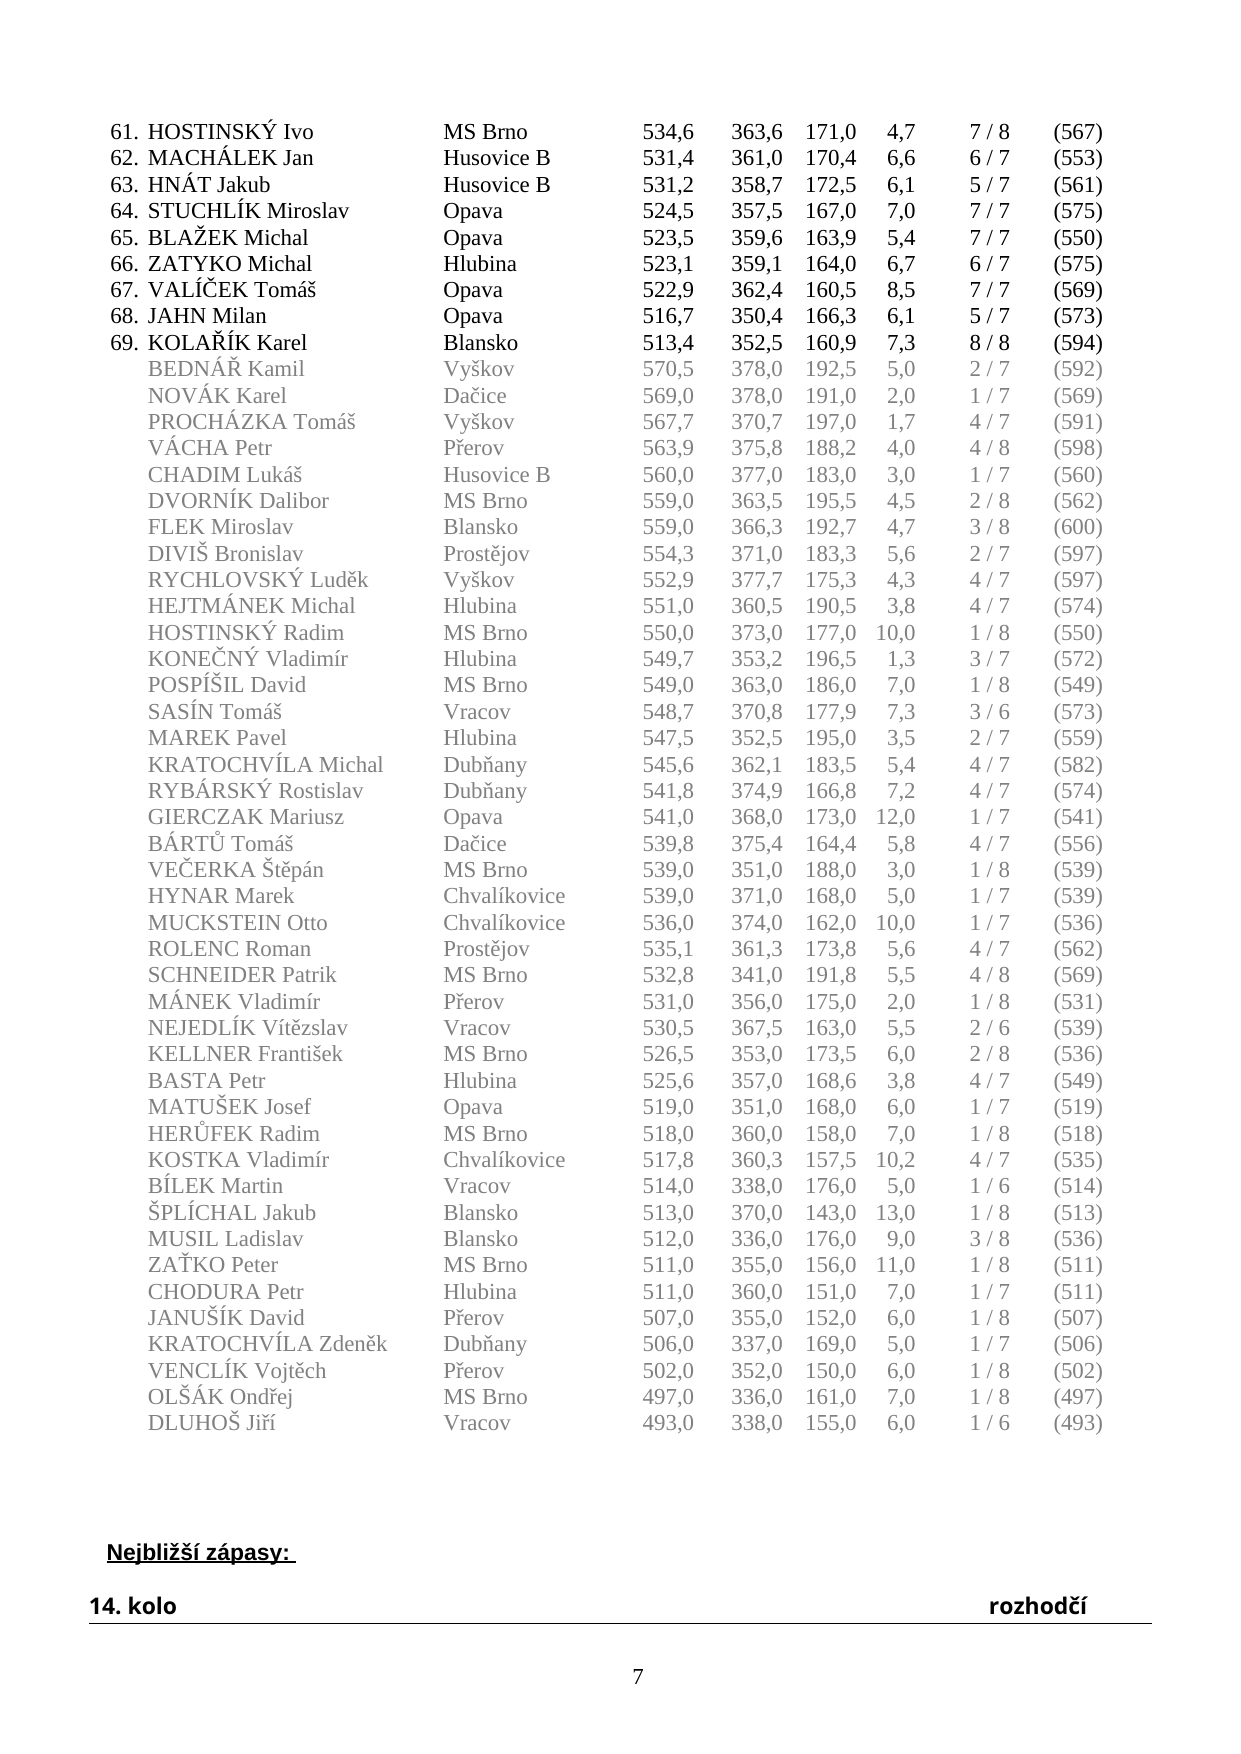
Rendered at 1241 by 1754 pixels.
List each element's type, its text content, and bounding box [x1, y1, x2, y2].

text 62. MACHÁLEK Jan Husovice B 531,4 361,0 170,4 6,6 6 / 7 (553) [89, 144, 1152, 171]
text HYNAR Marek Chvalíkovice 539,0 371,0 168,0 5,0 1 / 7 (539) [89, 882, 1152, 909]
text CHADIM Lukáš Husovice B 560,0 377,0 183,0 3,0 1 / 7 (560) [89, 461, 1152, 487]
text SCHNEIDER Patrik MS Brno 532,8 341,0 191,8 5,5 4 / 8 (569) [89, 961, 1152, 988]
text NEJEDLÍK Vítězslav Vracov 530,5 367,5 163,0 5,5 2 / 6 (539) [89, 1014, 1152, 1041]
text MATUŠEK Josef Opava 519,0 351,0 168,0 6,0 1 / 7 (519) [89, 1093, 1152, 1119]
text CHODURA Petr Hlubina 511,0 360,0 151,0 7,0 1 / 7 (511) [89, 1278, 1152, 1304]
text HERŮFEK Radim MS Brno 518,0 360,0 158,0 7,0 1 / 8 (518) [89, 1119, 1152, 1146]
text SASÍN Tomáš Vracov 548,7 370,8 177,9 7,3 3 / 6 (573) [89, 698, 1152, 724]
text POSPÍŠIL David MS Brno 549,0 363,0 186,0 7,0 1 / 8 (549) [89, 672, 1152, 698]
text RYCHLOVSKÝ Luděk Vyškov 552,9 377,7 175,3 4,3 4 / 7 (597) [89, 566, 1152, 592]
text VÁCHA Petr Přerov 563,9 375,8 188,2 4,0 4 / 8 (598) [89, 434, 1152, 461]
text BEDNÁŘ Kamil Vyškov 570,5 378,0 192,5 5,0 2 / 7 (592) [89, 355, 1152, 382]
text 68. JAHN Milan Opava 516,7 350,4 166,3 6,1 5 / 7 (573) [89, 303, 1152, 329]
text NOVÁK Karel Dačice 569,0 378,0 191,0 2,0 1 / 7 (569) [89, 382, 1152, 408]
text JANUŠÍK David Přerov 507,0 355,0 152,0 6,0 1 / 8 (507) [89, 1304, 1152, 1330]
text ZAŤKO Peter MS Brno 511,0 355,0 156,0 11,0 1 / 8 (511) [89, 1251, 1152, 1278]
text RYBÁRSKÝ Rostislav Dubňany 541,8 374,9 166,8 7,2 4 / 7 (574) [89, 777, 1152, 803]
text MÁNEK Vladimír Přerov 531,0 356,0 175,0 2,0 1 / 8 (531) [89, 988, 1152, 1014]
text 66. ZATYKO Michal Hlubina 523,1 359,1 164,0 6,7 6 / 7 (575) [89, 250, 1152, 276]
text 65. BLAŽEK Michal Opava 523,5 359,6 163,9 5,4 7 / 7 (550) [89, 223, 1152, 250]
text DIVIŠ Bronislav Prostějov 554,3 371,0 183,3 5,6 2 / 7 (597) [89, 540, 1152, 566]
text KOSTKA Vladimír Chvalíkovice 517,8 360,3 157,5 10,2 4 / 7 (535) [89, 1146, 1152, 1172]
text GIERCZAK Mariusz Opava 541,0 368,0 173,0 12,0 1 / 7 (541) [89, 803, 1152, 830]
text KONEČNÝ Vladimír Hlubina 549,7 353,2 196,5 1,3 3 / 7 (572) [89, 645, 1152, 672]
text 61. HOSTINSKÝ Ivo MS Brno 534,6 363,6 171,0 4,7 7 / 8 (567) [89, 118, 1152, 144]
text DLUHOŠ Jiří Vracov 493,0 338,0 155,0 6,0 1 / 6 (493) [89, 1409, 1152, 1436]
text 69. KOLAŘÍK Karel Blansko 513,4 352,5 160,9 7,3 8 / 8 (594) [89, 329, 1152, 355]
text ROLENC Roman Prostějov 535,1 361,3 173,8 5,6 4 / 7 (562) [89, 935, 1152, 961]
text KRATOCHVÍLA Zdeněk Dubňany 506,0 337,0 169,0 5,0 1 / 7 (506) [89, 1330, 1152, 1357]
text KELLNER František MS Brno 526,5 353,0 173,5 6,0 2 / 8 (536) [89, 1041, 1152, 1067]
text VEČERKA Štěpán MS Brno 539,0 351,0 188,0 3,0 1 / 8 (539) [89, 856, 1152, 882]
text VENCLÍK Vojtěch Přerov 502,0 352,0 150,0 6,0 1 / 8 (502) [89, 1357, 1152, 1383]
text 63. HNÁT Jakub Husovice B 531,2 358,7 172,5 6,1 5 / 7 (561) [89, 171, 1152, 197]
text MAREK Pavel Hlubina 547,5 352,5 195,0 3,5 2 / 7 (559) [89, 724, 1152, 751]
text OLŠÁK Ondřej MS Brno 497,0 336,0 161,0 7,0 1 / 8 (497) [89, 1383, 1152, 1409]
text FLEK Miroslav Blansko 559,0 366,3 192,7 4,7 3 / 8 (600) [89, 513, 1152, 540]
text ŠPLÍCHAL Jakub Blansko 513,0 370,0 143,0 13,0 1 / 8 (513) [89, 1199, 1152, 1225]
text KRATOCHVÍLA Michal Dubňany 545,6 362,1 183,5 5,4 4 / 7 (582) [89, 751, 1152, 777]
text DVORNÍK Dalibor MS Brno 559,0 363,5 195,5 4,5 2 / 8 (562) [89, 487, 1152, 513]
text 14. kolo rozhodčí [89, 1590, 1152, 1623]
text HEJTMÁNEK Michal Hlubina 551,0 360,5 190,5 3,8 4 / 7 (574) [89, 592, 1152, 619]
text MUSIL Ladislav Blansko 512,0 336,0 176,0 9,0 3 / 8 (536) [89, 1225, 1152, 1251]
text 67. VALÍČEK Tomáš Opava 522,9 362,4 160,5 8,5 7 / 7 (569) [89, 276, 1152, 303]
text MUCKSTEIN Otto Chvalíkovice 536,0 374,0 162,0 10,0 1 / 7 (536) [89, 909, 1152, 935]
text BÍLEK Martin Vracov 514,0 338,0 176,0 5,0 1 / 6 (514) [89, 1172, 1152, 1199]
text BÁRTŮ Tomáš Dačice 539,8 375,4 164,4 5,8 4 / 7 (556) [89, 830, 1152, 856]
subtitle Nejbližší zápasy: [106, 1538, 1158, 1565]
text 64. STUCHLÍK Miroslav Opava 524,5 357,5 167,0 7,0 7 / 7 (575) [89, 197, 1152, 223]
text PROCHÁZKA Tomáš Vyškov 567,7 370,7 197,0 1,7 4 / 7 (591) [89, 408, 1152, 434]
text BASTA Petr Hlubina 525,6 357,0 168,6 3,8 4 / 7 (549) [89, 1067, 1152, 1093]
text HOSTINSKÝ Radim MS Brno 550,0 373,0 177,0 10,0 1 / 8 (550) [89, 619, 1152, 645]
